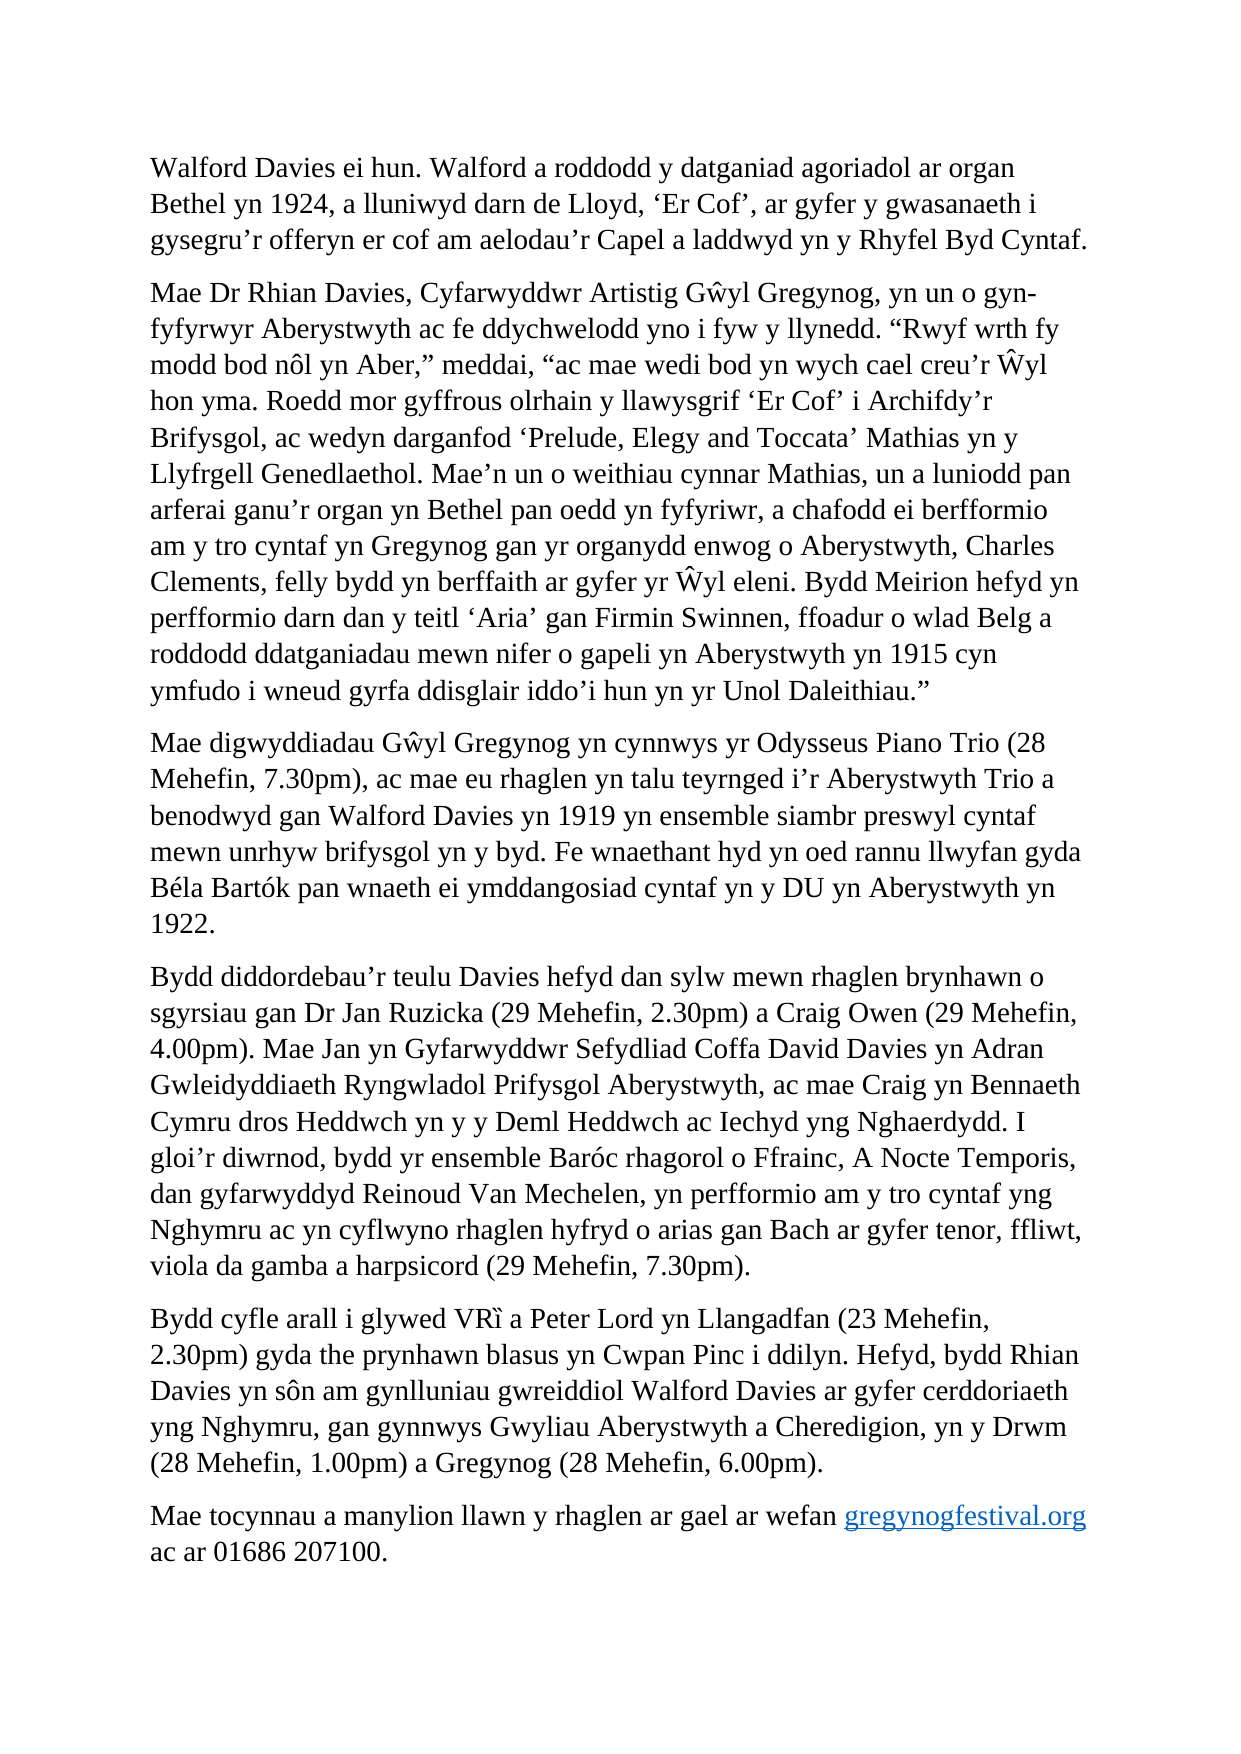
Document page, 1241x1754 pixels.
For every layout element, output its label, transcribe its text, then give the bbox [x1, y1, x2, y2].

text Mae digwyddiadau Gŵyl Gregynog yn cynnwys yr Odysseus Piano Trio (28 Mehefin, 7.30pm), ac mae eu rhaglen yn talu teyrnged i’r Aberystwyth Trio a benodwyd gan Walford Davies yn 1919 yn ensemble siambr preswyl cyntaf mewn unrhyw brifysgol yn y byd. Fe wnaethant hyd yn oed rannu llwyfan gyda Béla Bartók pan wnaeth ei ymddangosiad cyntaf yn y DU yn Aberystwyth yn 1922. [150, 726, 1090, 940]
text Bydd diddordebau’r teulu Davies hefyd dan sylw mewn rhaglen brynhawn o sgyrsiau gan Dr Jan Ruzicka (29 Mehefin, 2.30pm) a Craig Owen (29 Mehefin, 4.00pm). Mae Jan yn Gyfarwyddwr Sefydliad Coffa David Davies yn Adran Gwleidyddiaeth Ryngwladol Prifysgol Aberystwyth, ac mae Craig yn Bennaeth Cymru dros Heddwch yn y y Deml Heddwch ac Iechyd yng Nghaerdydd. I gloi’r diwrnod, bydd yr ensemble Baróc rhagorol o Ffrainc, A Nocte Temporis, dan gyfarwyddyd Reinoud Van Mechelen, yn perfformio am y tro cyntaf yng Nghymru ac yn cyflwyno rhaglen hyfryd o arias gan Bach ar gyfer tenor, ffliwt, viola da gamba a harpsicord (29 Mehefin, 7.30pm). [150, 959, 1090, 1282]
text Mae tocynnau a manylion llawn y rhaglen ar gael ar wefan gregynogfestival.org ac ar 01686 207100. [150, 1498, 1090, 1568]
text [150, 150, 1090, 256]
text Mae Dr Rhian Davies, Cyfarwyddwr Artistig Gŵyl Gregynog, yn un o gyn-fyfyrwyr Aberystwyth ac fe ddychwelodd yno i fyw y llynedd. “Rwyf wrth fy modd bod nôl yn Aber,” meddai, “ac mae wedi bod yn wych cael creu’r Ŵyl hon yma. Roedd mor gyffrous olrhain y llawysgrif ‘Er Cof’ i Archifdy’r Brifysgol, ac wedyn darganfod ‘Prelude, Elegy and Toccata’ Mathias yn y Llyfrgell Genedlaethol. Mae’n un o weithiau cynnar Mathias, un a luniodd pan arferai ganu’r organ yn Bethel pan oedd yn fyfyriwr, a chafodd ei berfformio am y tro cyntaf yn Gregynog gan yr organydd enwog o Aberystwyth, Charles Clements, felly bydd yn berffaith ar gyfer yr Ŵyl eleni. Bydd Meirion hefyd yn perfformio darn dan y teitl ‘Aria’ gan Firmin Swinnen, ffoadur o wlad Belg a roddodd ddatganiadau mewn nifer o gapeli yn Aberystwyth yn 1915 cyn ymfudo i wneud gyrfa ddisglair iddo’i hun yn yr Unol Daleithiau.” [150, 275, 1090, 706]
text Bydd cyfle arall i glywed VRȉ a Peter Lord yn Llangadfan (23 Mehefin, 2.30pm) gyda the prynhawn blasus yn Cwpan Pinc i ddilyn. Hefyd, bydd Rhian Davies yn sôn am gynlluniau gwreiddiol Walford Davies ar gyfer cerddoriaeth yng Nghymru, gan gynnwys Gwyliau Aberystwyth a Cheredigion, yn y Drwm (28 Mehefin, 1.00pm) a Gregynog (28 Mehefin, 6.00pm). [150, 1301, 1090, 1479]
